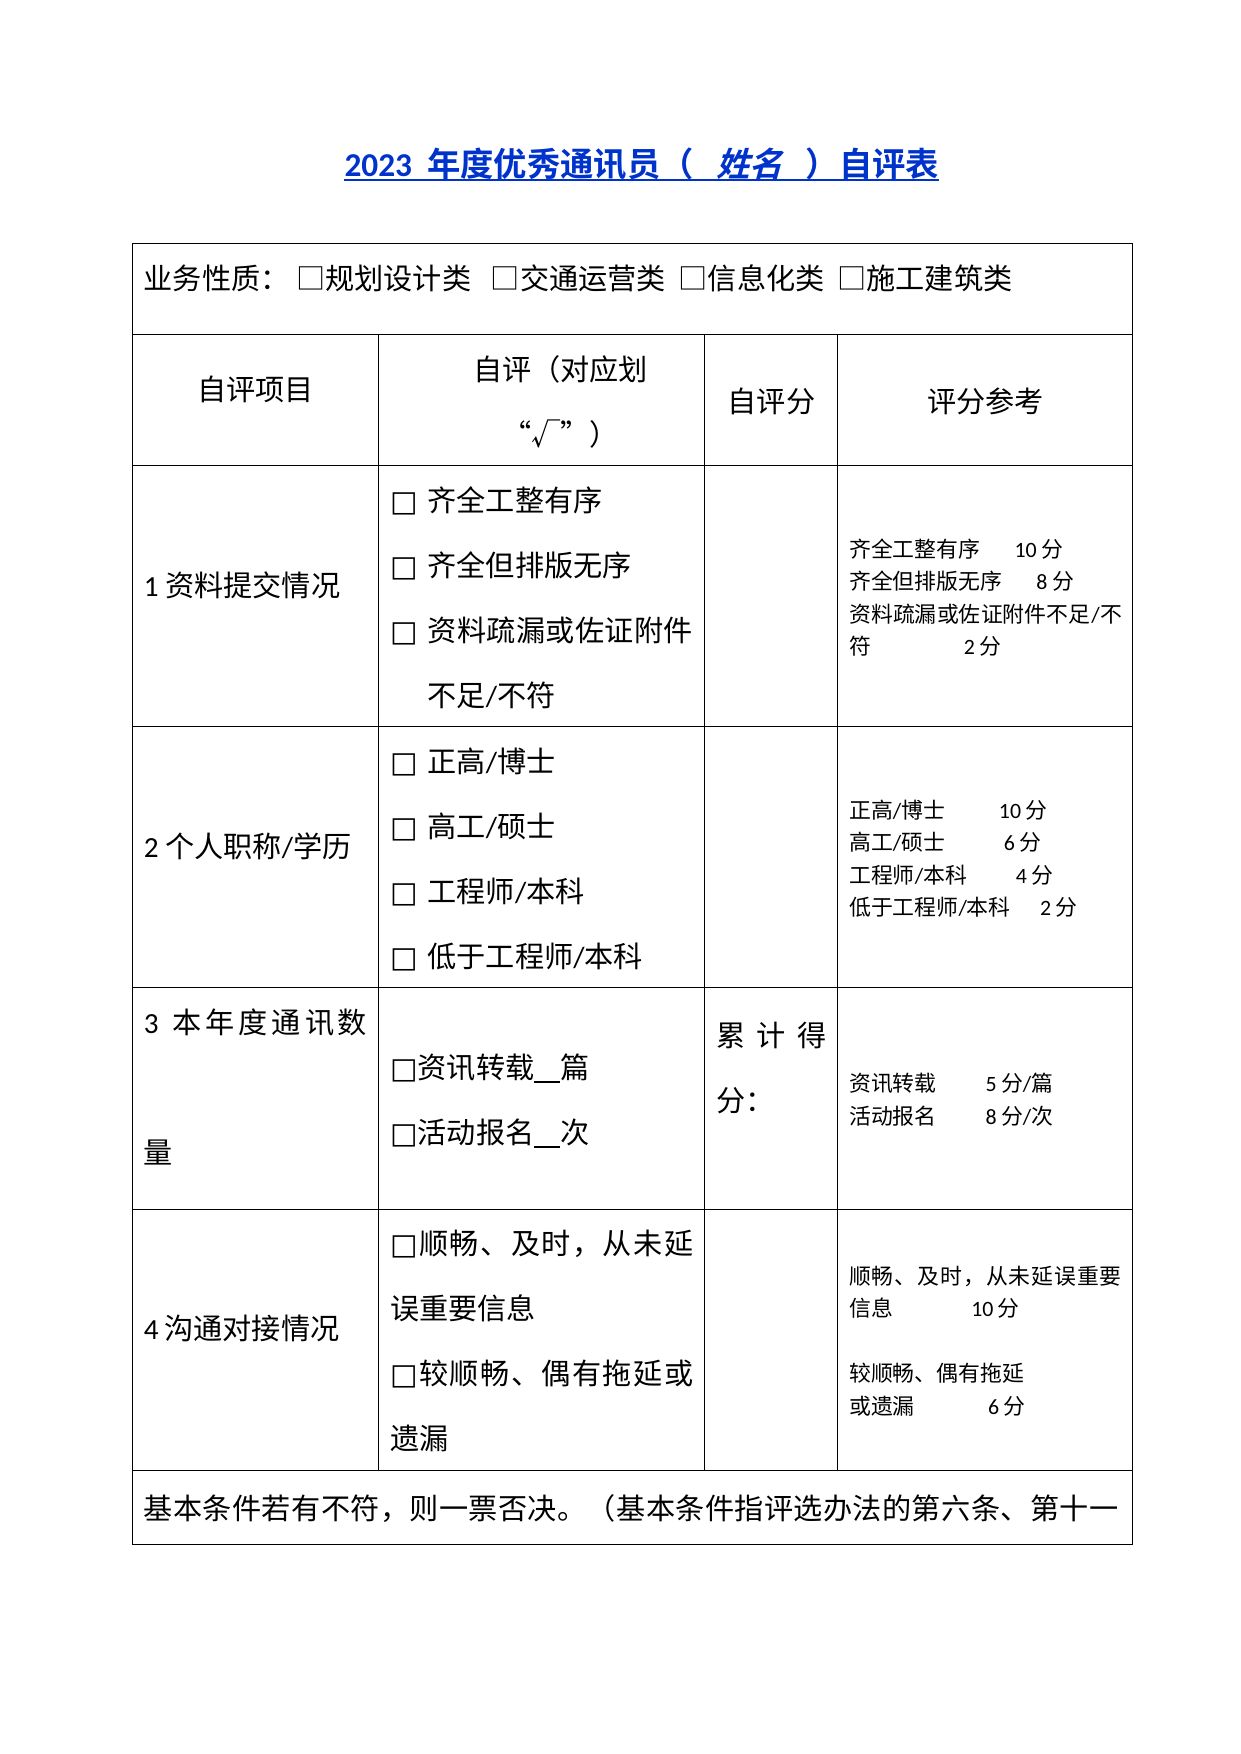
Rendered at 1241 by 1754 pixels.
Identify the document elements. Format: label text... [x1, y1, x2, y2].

table_cell 评分参考 [838, 335, 1132, 465]
table_cell 顺畅、及时，从未延误重要信息 10分 较顺畅、偶有拖延 或遗漏 6分 [838, 1210, 1132, 1469]
table_cell 自评分 [705, 335, 837, 465]
table_cell 自评项目 [133, 335, 378, 465]
table_cell 齐全工整有序 齐全但排版无序 资料疏漏或佐证附件不足/不符 [379, 466, 704, 726]
table_cell 累计得分： [705, 988, 837, 1208]
table_cell 自评（对应划“√”） [379, 335, 704, 465]
table_cell 4沟通对接情况 [133, 1210, 378, 1469]
table_cell 资讯转载 5分/篇 活动报名 8分/次 [838, 988, 1132, 1208]
table_cell 正高/博士 高工/硕士 工程师/本科 低于工程师/本科 [379, 727, 704, 987]
table_cell 1 资料提交情况 [133, 466, 378, 726]
table_cell [705, 466, 837, 726]
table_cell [133, 1471, 1132, 1543]
table_cell □资讯转载 篇 □活动报名 次 [379, 988, 704, 1208]
table_cell 正高/博士 10分 高工/硕士 6分 工程师/本科 4分 低于工程师/本科 2分 [838, 727, 1132, 987]
table_cell □顺畅、及时，从未延误重要信息 □较顺畅、偶有拖延或遗漏 [379, 1210, 704, 1469]
table_cell [705, 727, 837, 987]
text 2023 年度优秀通讯员（ 姓名 ）自评表 [143, 130, 1106, 195]
table_cell [705, 1210, 837, 1469]
table_header 业务性质： □规划设计类 □交通运营类 □信息化类 □施工建筑类 [133, 244, 1132, 334]
table_cell 3 本年度通讯数量 [133, 988, 378, 1208]
table_cell 2 个人职称/学历 [133, 727, 378, 987]
table_cell 齐全工整有序 10分 齐全但排版无序 8分 资料疏漏或佐证附件不足/不符 2分 [838, 466, 1132, 726]
